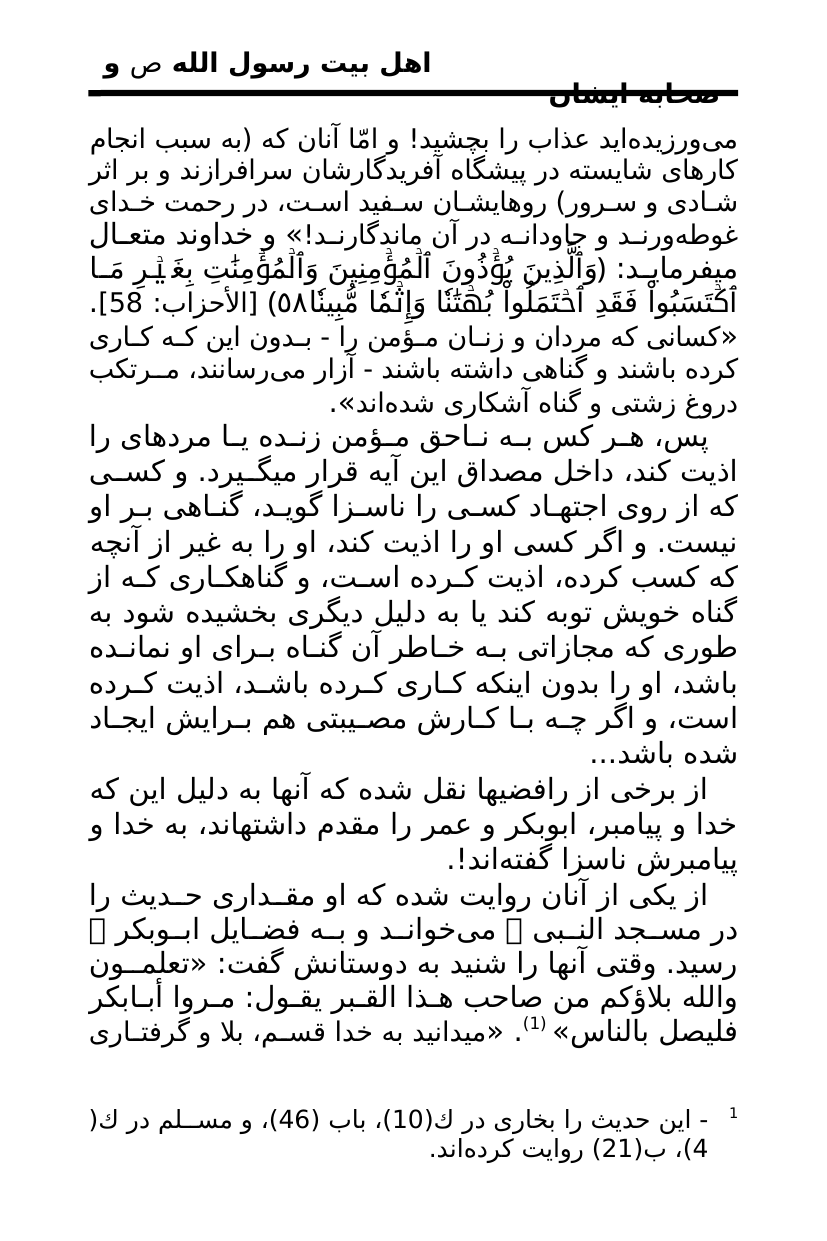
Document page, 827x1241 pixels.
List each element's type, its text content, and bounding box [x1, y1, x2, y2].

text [89, 878, 738, 1048]
text از برخی از رافضی‏ها نقل شده که آنها به دلیل این که خدا و پیامبر، ابوبکر و عمر را مقدم داشته‏اند، به خدا و پیامبرش ناسزا گفته‌اند!. [89, 772, 738, 877]
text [89, 123, 738, 419]
text پس، هر کس به ناحق مؤمن زنده یا مرده‏ای را اذیت کند، داخل مصداق این آیه قرار می‏گیرد. و کسی که از روی اجتهاد کسی را ناسزا گوید، گناهی بر او نیست. و اگر کسی او را اذیت کند، او را به غیر از آن‏چه که کسب کرده، اذیت کرده است، و گناهکاری که از گناه خویش توبه کند یا به دلیل دیگری بخشیده شود به طوری که مجازاتی به خاطر آن گناه برای او نمانده باشد، او را بدون این‏که کاری کرده باشد، اذیت کرده است، و اگر چه با کارش مصیبتی هم برایش ایجاد شده باشد... [89, 419, 738, 771]
